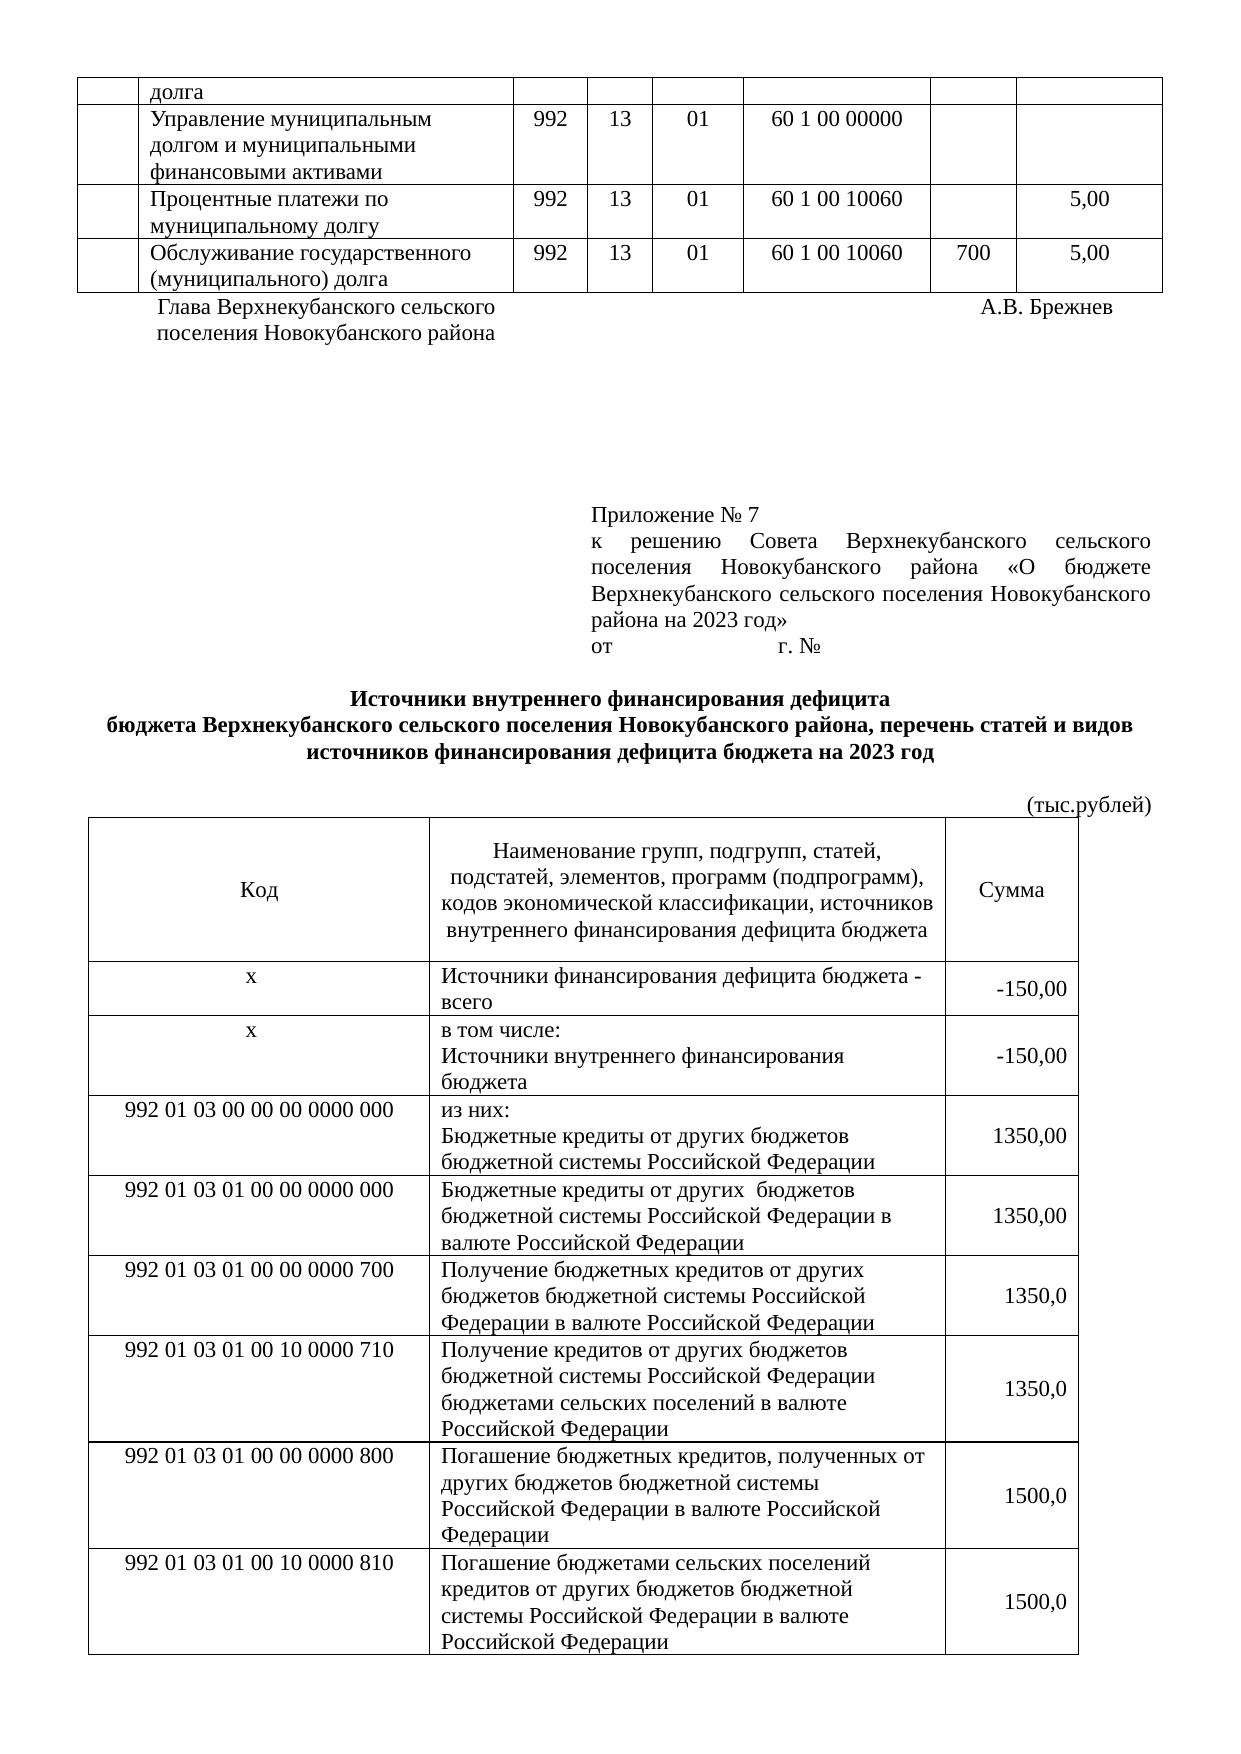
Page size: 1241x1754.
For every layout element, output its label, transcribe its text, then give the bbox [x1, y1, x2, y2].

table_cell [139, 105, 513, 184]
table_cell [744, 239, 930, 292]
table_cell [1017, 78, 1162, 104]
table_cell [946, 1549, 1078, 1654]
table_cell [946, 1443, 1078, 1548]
text (тыс.рублей) [89, 791, 1152, 817]
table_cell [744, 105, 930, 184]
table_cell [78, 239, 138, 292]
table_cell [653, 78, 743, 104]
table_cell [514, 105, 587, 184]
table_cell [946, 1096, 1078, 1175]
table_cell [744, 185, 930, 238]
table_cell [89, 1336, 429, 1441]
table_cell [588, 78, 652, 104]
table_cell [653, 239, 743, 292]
text Приложение № 7 [591, 501, 1152, 527]
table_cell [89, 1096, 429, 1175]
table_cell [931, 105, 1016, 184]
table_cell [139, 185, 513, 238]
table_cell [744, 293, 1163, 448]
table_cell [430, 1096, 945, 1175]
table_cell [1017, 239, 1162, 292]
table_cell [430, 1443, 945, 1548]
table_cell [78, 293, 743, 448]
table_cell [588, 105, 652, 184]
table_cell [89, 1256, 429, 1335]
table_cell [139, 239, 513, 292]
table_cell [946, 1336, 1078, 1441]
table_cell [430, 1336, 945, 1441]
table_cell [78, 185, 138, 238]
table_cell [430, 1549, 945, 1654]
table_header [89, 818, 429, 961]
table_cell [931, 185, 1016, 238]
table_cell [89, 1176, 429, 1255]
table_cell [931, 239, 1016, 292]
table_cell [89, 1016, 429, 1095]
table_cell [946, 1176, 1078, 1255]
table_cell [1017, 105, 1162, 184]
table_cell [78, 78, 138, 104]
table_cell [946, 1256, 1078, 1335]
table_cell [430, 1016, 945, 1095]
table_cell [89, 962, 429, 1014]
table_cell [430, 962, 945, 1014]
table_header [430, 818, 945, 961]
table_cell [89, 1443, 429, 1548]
text Источники внутреннего финансирования дефицита [89, 685, 1152, 712]
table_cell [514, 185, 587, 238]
text к решению Совета Верхнекубанского сельского поселения Новокубанского района «О бюджете Верхнекубанского сельского поселения Новокубанского района на 2023 год» [591, 527, 1152, 632]
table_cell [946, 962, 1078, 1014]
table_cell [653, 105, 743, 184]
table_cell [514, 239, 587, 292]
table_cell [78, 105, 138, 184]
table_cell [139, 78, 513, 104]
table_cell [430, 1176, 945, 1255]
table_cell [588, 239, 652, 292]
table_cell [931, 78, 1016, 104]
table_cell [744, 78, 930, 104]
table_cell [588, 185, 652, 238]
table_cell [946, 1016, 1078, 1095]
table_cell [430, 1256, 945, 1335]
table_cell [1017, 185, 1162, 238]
text бюджета Верхнекубанского сельского поселения Новокубанского района, перечень статей и видов источников финансирования дефицита бюджета на 2023 год [89, 712, 1152, 764]
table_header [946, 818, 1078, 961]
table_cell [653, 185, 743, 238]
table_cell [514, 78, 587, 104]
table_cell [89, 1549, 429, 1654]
text от г. № [591, 632, 1152, 659]
